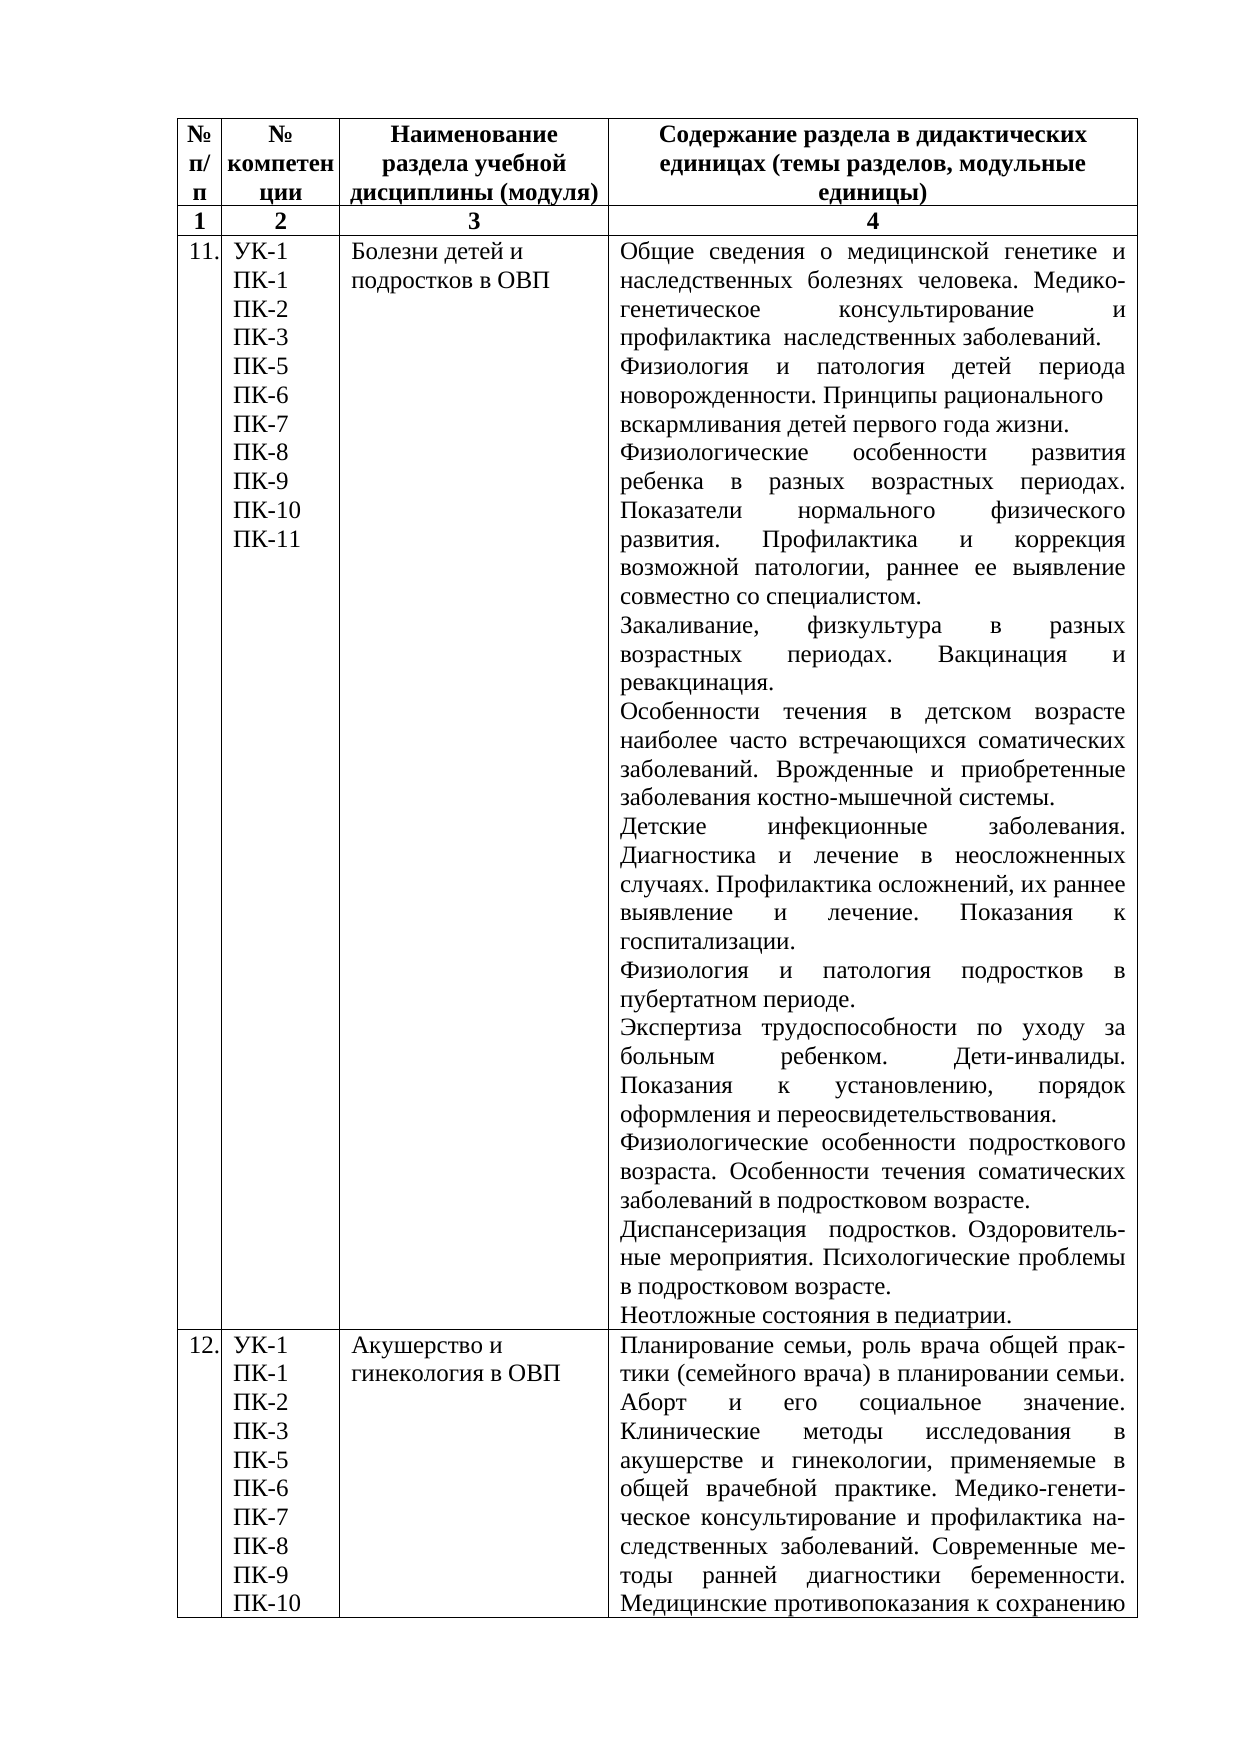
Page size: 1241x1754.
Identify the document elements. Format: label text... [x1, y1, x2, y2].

table_header Содержание раздела в дидактических единицах (темы разделов, модульные единицы) [609, 119, 1137, 205]
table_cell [222, 1330, 339, 1617]
table_cell 3 [340, 206, 608, 235]
table_cell 4 [609, 206, 1137, 235]
table_header № компетенции [222, 119, 339, 205]
table_cell Болезни детей и подростков в ОВП [340, 236, 608, 1329]
table_cell 1 [178, 206, 221, 235]
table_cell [222, 236, 339, 1329]
table_cell Акушерство и гинекология в ОВП [340, 1330, 608, 1617]
table_header № п/п [178, 119, 221, 205]
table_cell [609, 1330, 1137, 1617]
table_cell Общие сведения о медицинской генетике и наследственных болезнях человека. Медико-генетическое консультирование и профилактика наследственных заболеваний. Физиология и патология детей периода новорожденности. Принципы рационального вскармливания детей первого года жизни. Физиологические особенности развития ребенка в разных возрастных периодах. Показатели нормального физического развития. Профилактика и коррекция возможной патологии, раннее ее выявление совместно со специалистом. Закаливание, физкультура в разных возрастных периодах. Вакцинация и ревакцинация. Особенности течения в детском возрасте наиболее часто встречающихся соматических заболеваний. Врожденные и приобретенные заболевания костно-мышечной системы. Детские инфекционные заболевания. Диагностика и лечение в неосложненных случаях. Профилактика осложнений, их раннее выявление и лечение. Показания к госпитализации. Физиология и патология подростков в пубертатном периоде. Экспертиза трудоспособности по уходу за больным ребенком. Дети-инвалиды. Показания к установлению, порядок оформления и переосвидетельствования. Физиологические особенности подросткового возраста. Особенности течения соматических заболеваний в подростковом возрасте. Диспансеризация подростков. Оздоровитель-ные мероприятия. Психологические проблемы в подростковом возрасте. Неотложные состояния в педиатрии. [609, 236, 1137, 1329]
table_header Наименование раздела учебной дисциплины (модуля) [340, 119, 608, 205]
table_cell [178, 236, 221, 1329]
table_cell [178, 1330, 221, 1617]
table_cell 2 [222, 206, 339, 235]
